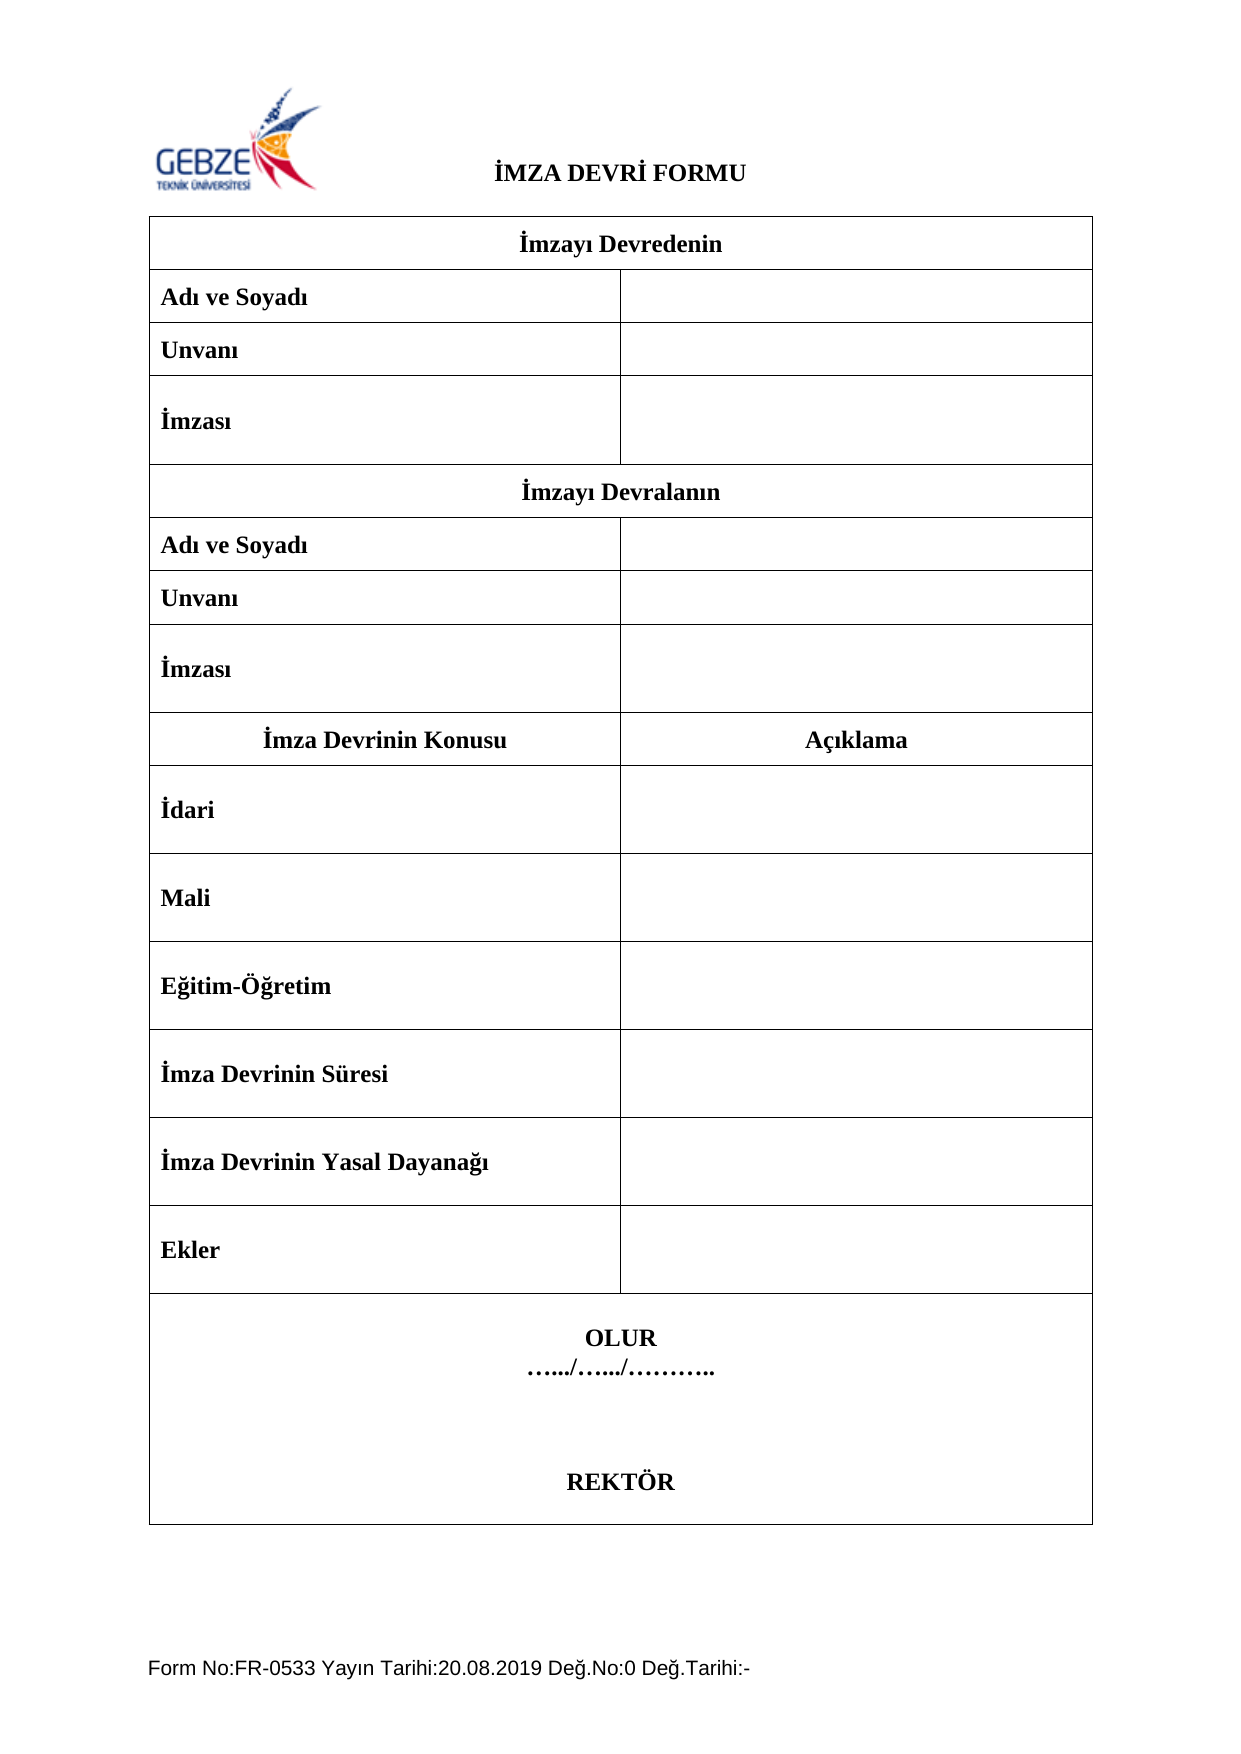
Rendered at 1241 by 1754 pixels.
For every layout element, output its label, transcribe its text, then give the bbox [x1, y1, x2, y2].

table_cell [621, 270, 1092, 322]
table_header İmzayı Devredenin [150, 217, 1092, 269]
table_cell İmza Devrinin Süresi [150, 1030, 620, 1117]
table_cell İmzası [150, 376, 620, 464]
table_cell [621, 376, 1092, 464]
table_cell Açıklama [621, 713, 1092, 765]
table_cell [621, 323, 1092, 375]
table_cell Unvanı [150, 571, 620, 623]
table_cell [621, 942, 1092, 1029]
table_cell [621, 1118, 1092, 1205]
table_cell [621, 625, 1092, 712]
table_cell İmza Devrinin Yasal Dayanağı [150, 1118, 620, 1205]
table_cell İmzası [150, 625, 620, 712]
table_cell Mali [150, 854, 620, 941]
table_cell Unvanı [150, 323, 620, 375]
table_cell Ekler [150, 1206, 620, 1293]
table_cell [621, 518, 1092, 570]
table_cell Eğitim-Öğretim [150, 942, 620, 1029]
table_cell [621, 1030, 1092, 1117]
table_cell [621, 766, 1092, 853]
table_cell [621, 571, 1092, 623]
table_cell [621, 1206, 1092, 1293]
table_cell İmza Devrinin Konusu [150, 713, 620, 765]
table_cell Adı ve Soyadı [150, 270, 620, 322]
table_cell İdari [150, 766, 620, 853]
table_cell [621, 854, 1092, 941]
text İMZA DEVRİ FORMU [336, 158, 1093, 187]
table_cell OLUR ….../….../……….. REKTÖR [150, 1294, 1092, 1524]
table_cell Adı ve Soyadı [150, 518, 620, 570]
table_cell İmzayı Devralanın [150, 465, 1092, 517]
